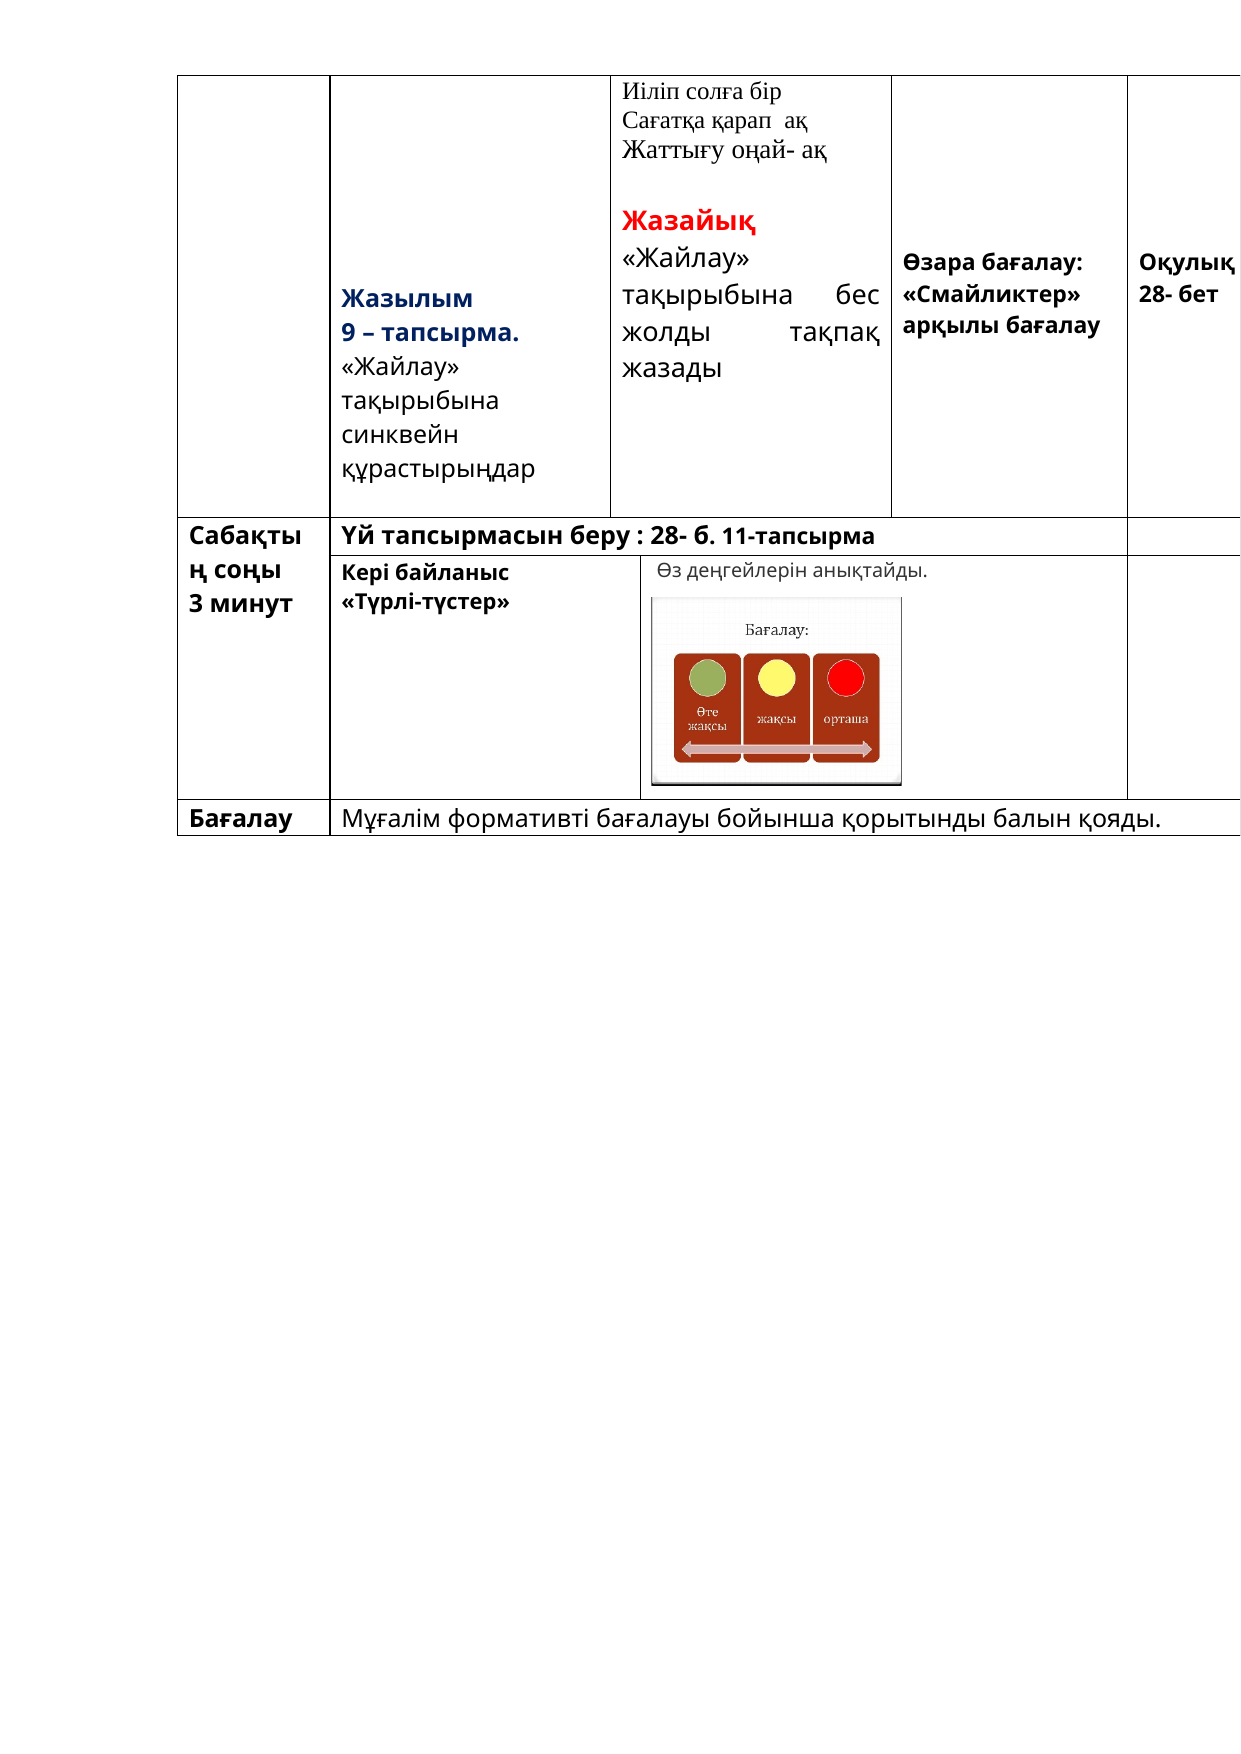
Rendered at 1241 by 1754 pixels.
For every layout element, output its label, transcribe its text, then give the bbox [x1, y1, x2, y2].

picture [651, 597, 902, 786]
table_cell Кері байланыс «Түрлі-түстер» [331, 556, 640, 799]
table_cell Мұғалім формативті бағалауы бойынша қорытынды балын қояды. [331, 800, 1240, 834]
table_cell [1128, 556, 1240, 799]
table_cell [611, 76, 891, 517]
table_cell Бағалау [178, 800, 329, 834]
table_cell Үй тапсырмасын беру : 28- б. 11-тапсырма [331, 518, 1127, 555]
table_cell [1128, 518, 1240, 555]
table_cell Өз деңгейлерін анықтайды. [641, 556, 1127, 799]
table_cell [178, 76, 329, 517]
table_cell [331, 76, 610, 517]
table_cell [892, 76, 1127, 517]
table_cell Сабақтың соңы 3 минут [178, 518, 329, 799]
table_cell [1128, 76, 1240, 517]
